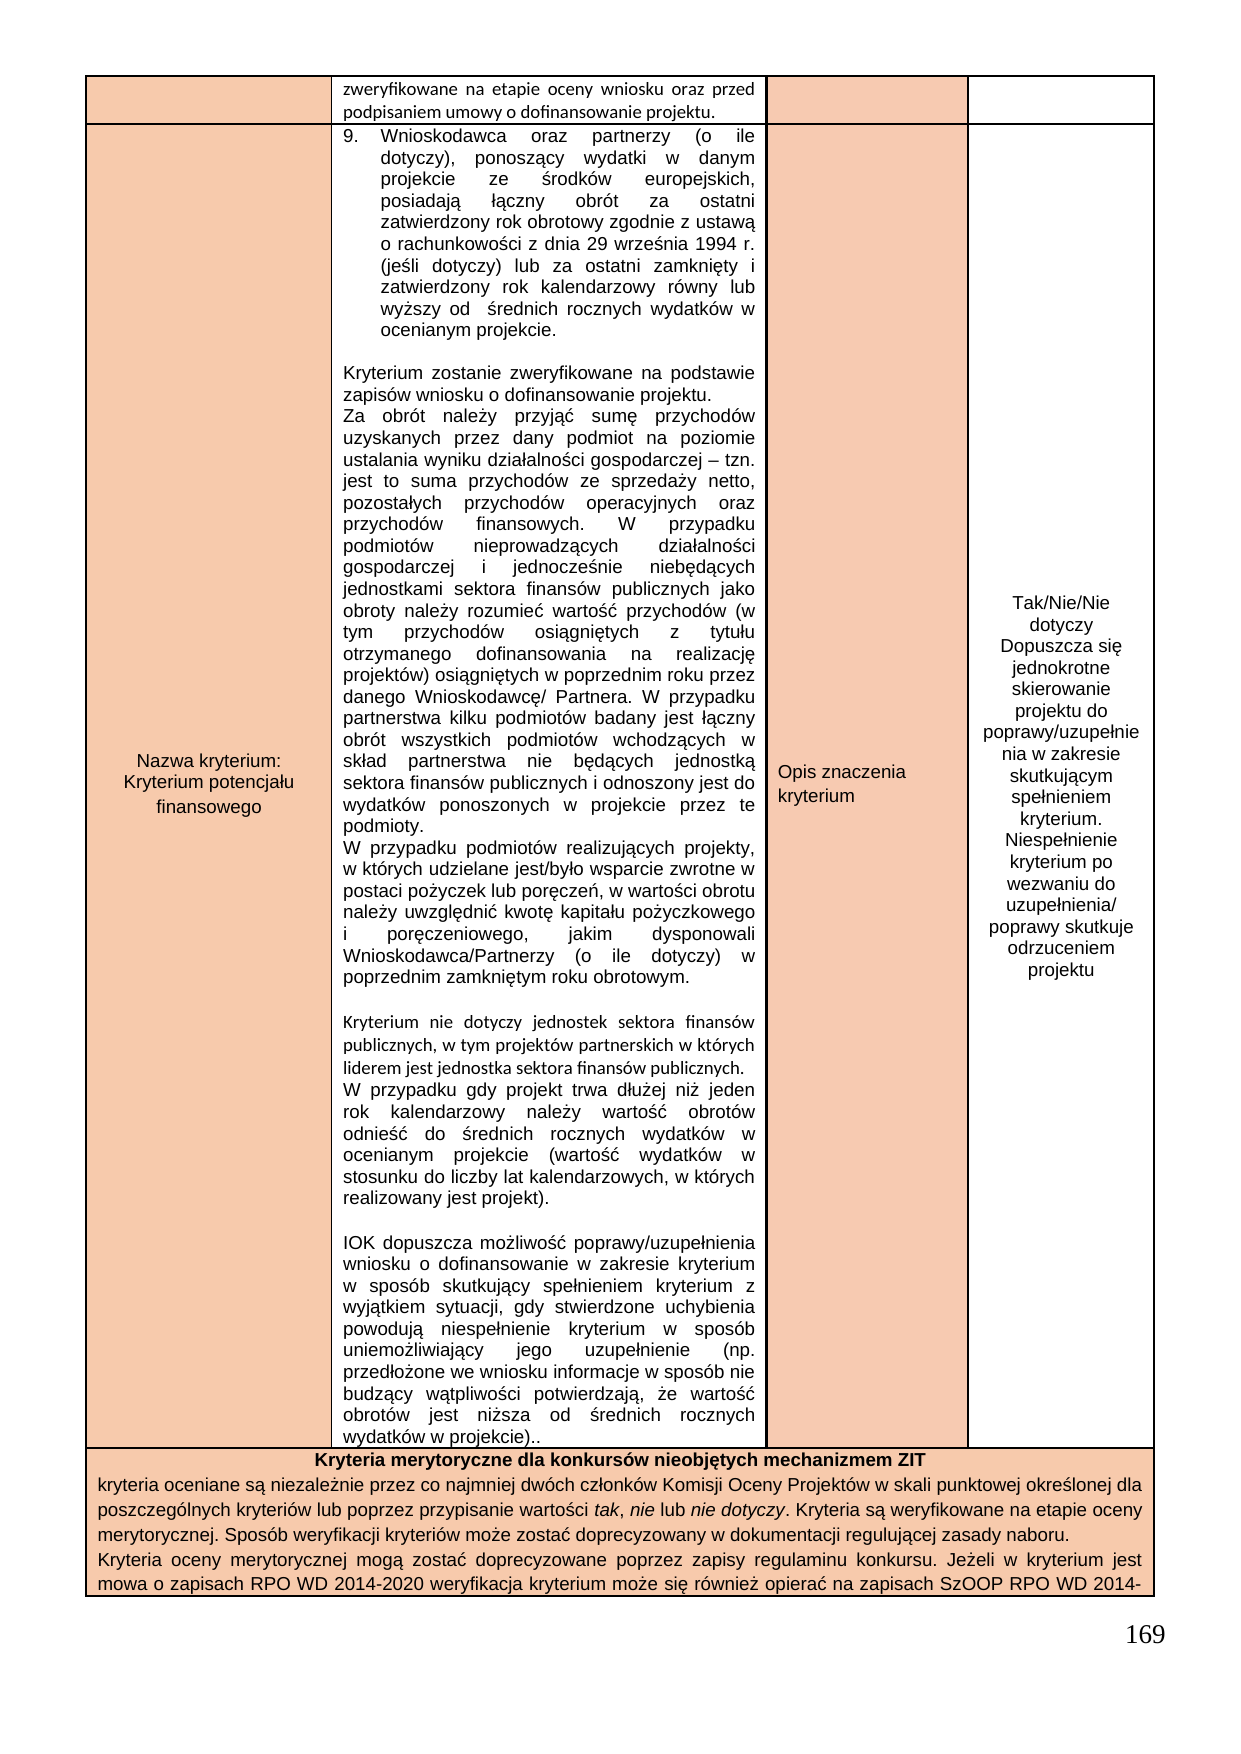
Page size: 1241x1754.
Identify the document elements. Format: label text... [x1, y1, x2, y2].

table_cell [768, 77, 967, 123]
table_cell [87, 1449, 1153, 1595]
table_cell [332, 77, 765, 123]
table_cell Nazwa kryterium: Kryterium potencjału finansowego [87, 125, 331, 1447]
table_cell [768, 125, 967, 1447]
table_cell Tak/Nie/Nie dotyczy Dopuszcza się jednokrotne skierowanie projektu do poprawy/uzupełnienia w zakresie skutkującym spełnieniem kryterium. Niespełnienie kryterium po wezwaniu do uzupełnienia/ poprawy skutkuje odrzuceniem projektu [969, 125, 1153, 1447]
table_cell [87, 77, 331, 123]
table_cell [969, 77, 1153, 123]
table_cell Wnioskodawca oraz partnerzy (o ile dotyczy), ponoszący wydatki w danym projekcie ze środków europejskich, posiadają łączny obrót za ostatni zatwierdzony rok obrotowy zgodnie z ustawą o rachunkowości z dnia 29 września 1994 r. (jeśli dotyczy) lub za ostatni zamknięty i zatwierdzony rok kalendarzowy równy lub wyższy od średnich rocznych wydatków w ocenianym projekcie. Kryterium zostanie zweryfikowane na podstawie zapisów wniosku o dofinansowanie projektu. Za obrót należy przyjąć sumę przychodów uzyskanych przez dany podmiot na poziomie ustalania wyniku działalności gospodarczej – tzn. jest to suma przychodów ze sprzedaży netto, pozostałych przychodów operacyjnych oraz przychodów finansowych. W przypadku podmiotów nieprowadzących działalności gospodarczej i jednocześnie niebędących jednostkami sektora finansów publicznych jako obroty należy rozumieć wartość przychodów (w tym przychodów osiągniętych z tytułu otrzymanego dofinansowania na realizację projektów) osiągniętych w poprzednim roku przez danego Wnioskodawcę/ Partnera. W przypadku partnerstwa kilku podmiotów badany jest łączny obrót wszystkich podmiotów wchodzących w skład partnerstwa nie będących jednostką sektora finansów publicznych i odnoszony jest do wydatków ponoszonych w projekcie przez te podmioty. W przypadku podmiotów realizujących projekty, w których udzielane jest/było wsparcie zwrotne w postaci pożyczek lub poręczeń, w wartości obrotu należy uwzględnić kwotę kapitału pożyczkowego i poręczeniowego, jakim dysponowali Wnioskodawca/Partnerzy (o ile dotyczy) w poprzednim zamkniętym roku obrotowym. Kryterium nie dotyczy jednostek sektora finansów publicznych, w tym projektów partnerskich w których liderem jest jednostka sektora finansów publicznych. W przypadku gdy projekt trwa dłużej niż jeden rok kalendarzowy należy wartość obrotów odnieść do średnich rocznych wydatków w ocenianym projekcie (wartość wydatków w stosunku do liczby lat kalendarzowych, w których realizowany jest projekt). IOK dopuszcza możliwość poprawy/uzupełnienia wniosku o dofinansowanie w zakresie kryterium w sposób skutkujący spełnieniem kryterium z wyjątkiem sytuacji, gdy stwierdzone uchybienia powodują niespełnienie kryterium w sposób uniemożliwiający jego uzupełnienie (np. przedłożone we wniosku informacje w sposób nie budzący wątpliwości potwierdzają, że wartość obrotów jest niższa od średnich rocznych wydatków w projekcie).. [332, 125, 765, 1447]
